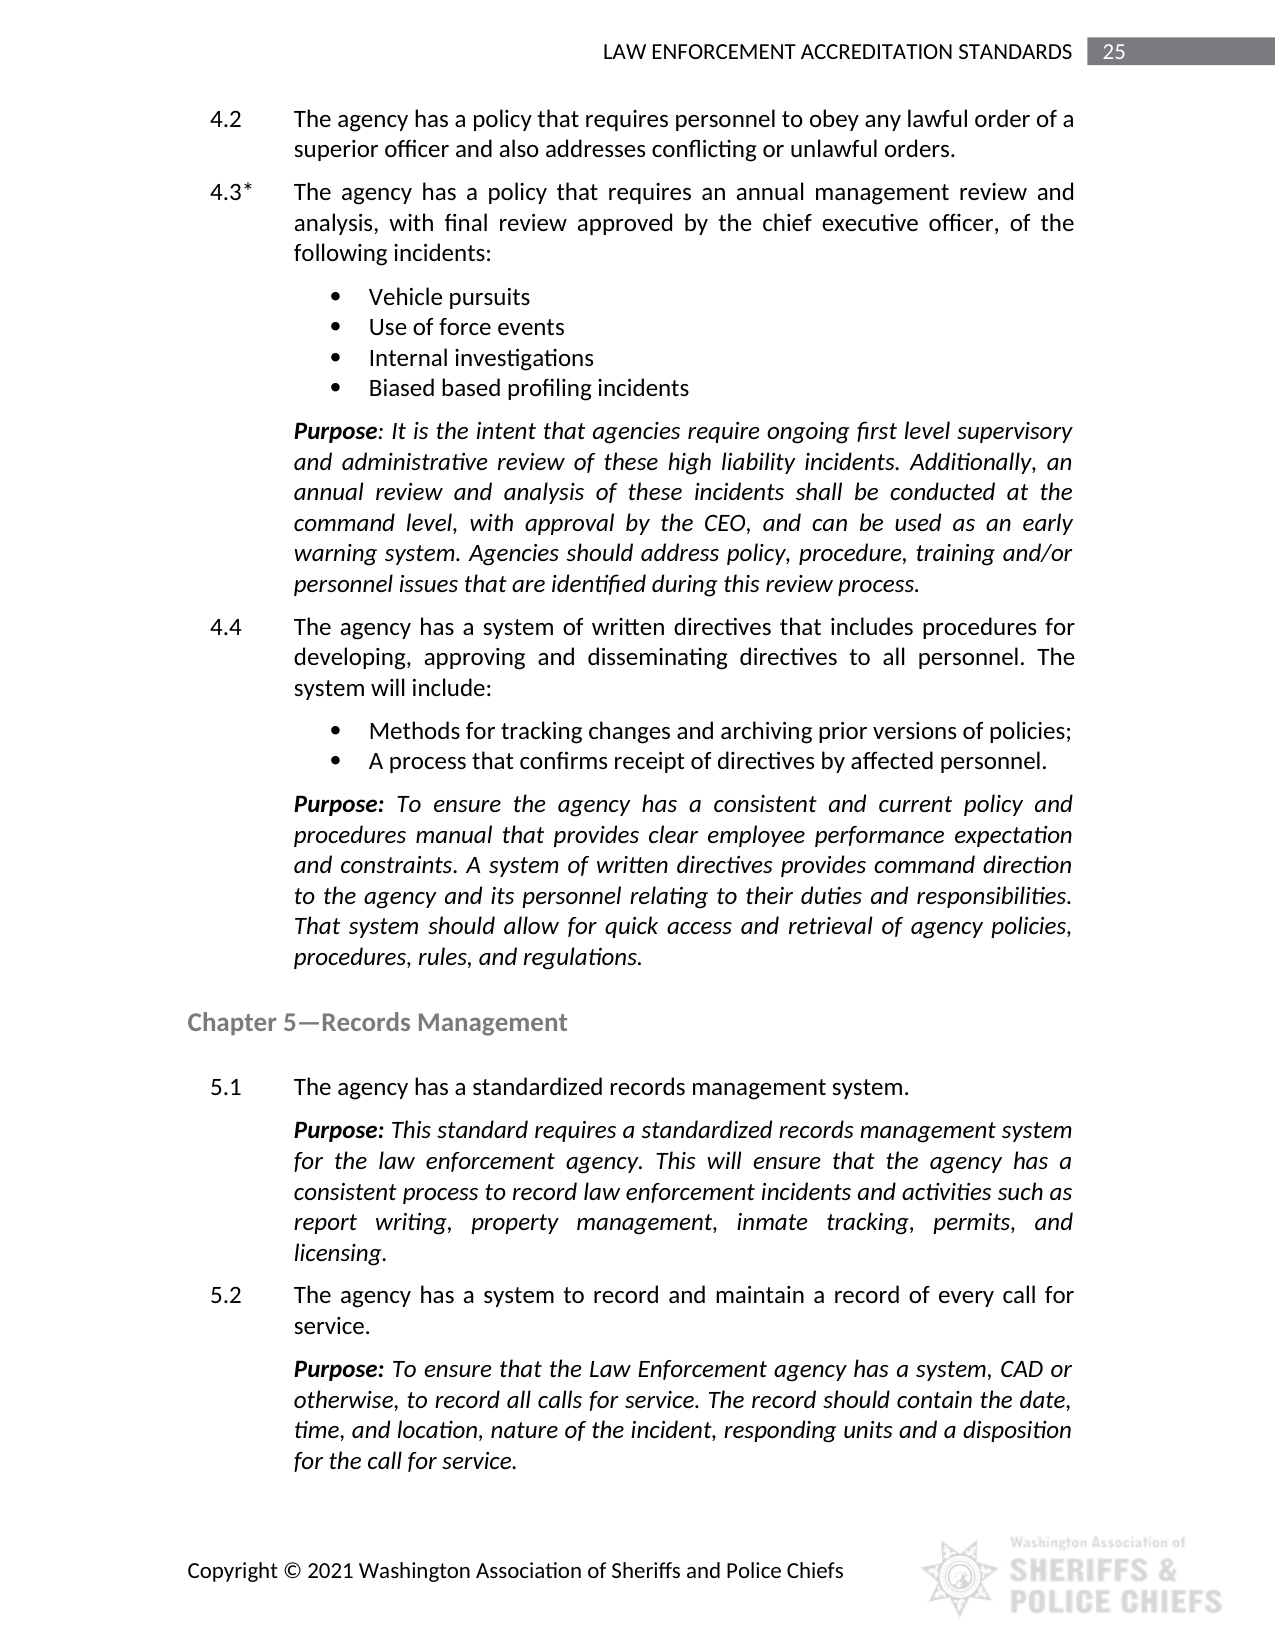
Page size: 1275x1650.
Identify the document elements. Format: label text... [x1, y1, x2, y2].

table_cell 4.3* [199, 177, 282, 611]
table_cell 5.2 [199, 1280, 282, 1488]
table_header The agency has a standardized records management system. Purpose: This standard requires a standardized records management system for the law enforcement agency. This will ensure that the agency has a consistent process to record law enforcement incidents and activities such as report writing, property management, inmate tracking, permits, and licensing. [283, 1072, 1087, 1280]
table_cell The agency has a policy that requires an annual management review and analysis, with final review approved by the chief executive officer, of the following incidents: Vehicle pursuits Use of force events Internal investigations Biased based profiling incidents Purpose: It is the intent that agencies require ongoing first level supervisory and administrative review of these high liability incidents. Additionally, an annual review and analysis of these incidents shall be conducted at the command level, with approval by the CEO, and can be used as an early warning system. Agencies should address policy, procedure, training and/or personnel issues that are identified during this review process. [283, 177, 1087, 611]
table_header 5.1 [199, 1072, 282, 1280]
table_cell The agency has a system of written directives that includes procedures for developing, approving and disseminating directives to all personnel. The system will include: Methods for tracking changes and archiving prior versions of policies; A process that confirms receipt of directives by affected personnel. Purpose: To ensure the agency has a consistent and current policy and procedures manual that provides clear employee performance expectation and constraints. A system of written directives provides command direction to the agency and its personnel relating to their duties and responsibilities. That system should allow for quick access and retrieval of agency policies, procedures, rules, and regulations. [283, 611, 1087, 984]
table_cell 4.4 [199, 611, 282, 984]
table_cell The agency has a system to record and maintain a record of every call for service. Purpose: To ensure that the Law Enforcement agency has a system, CAD or otherwise, to record all calls for service. The record should contain the date, time, and location, nature of the incident, responding units and a disposition for the call for service. [283, 1280, 1087, 1488]
subtitle Chapter 5—Records Management [187, 1005, 1087, 1038]
table_cell 4.2 [199, 103, 282, 177]
table_cell The agency has a policy that requires personnel to obey any lawful order of a superior officer and also addresses conflicting or unlawful orders. [283, 103, 1087, 177]
